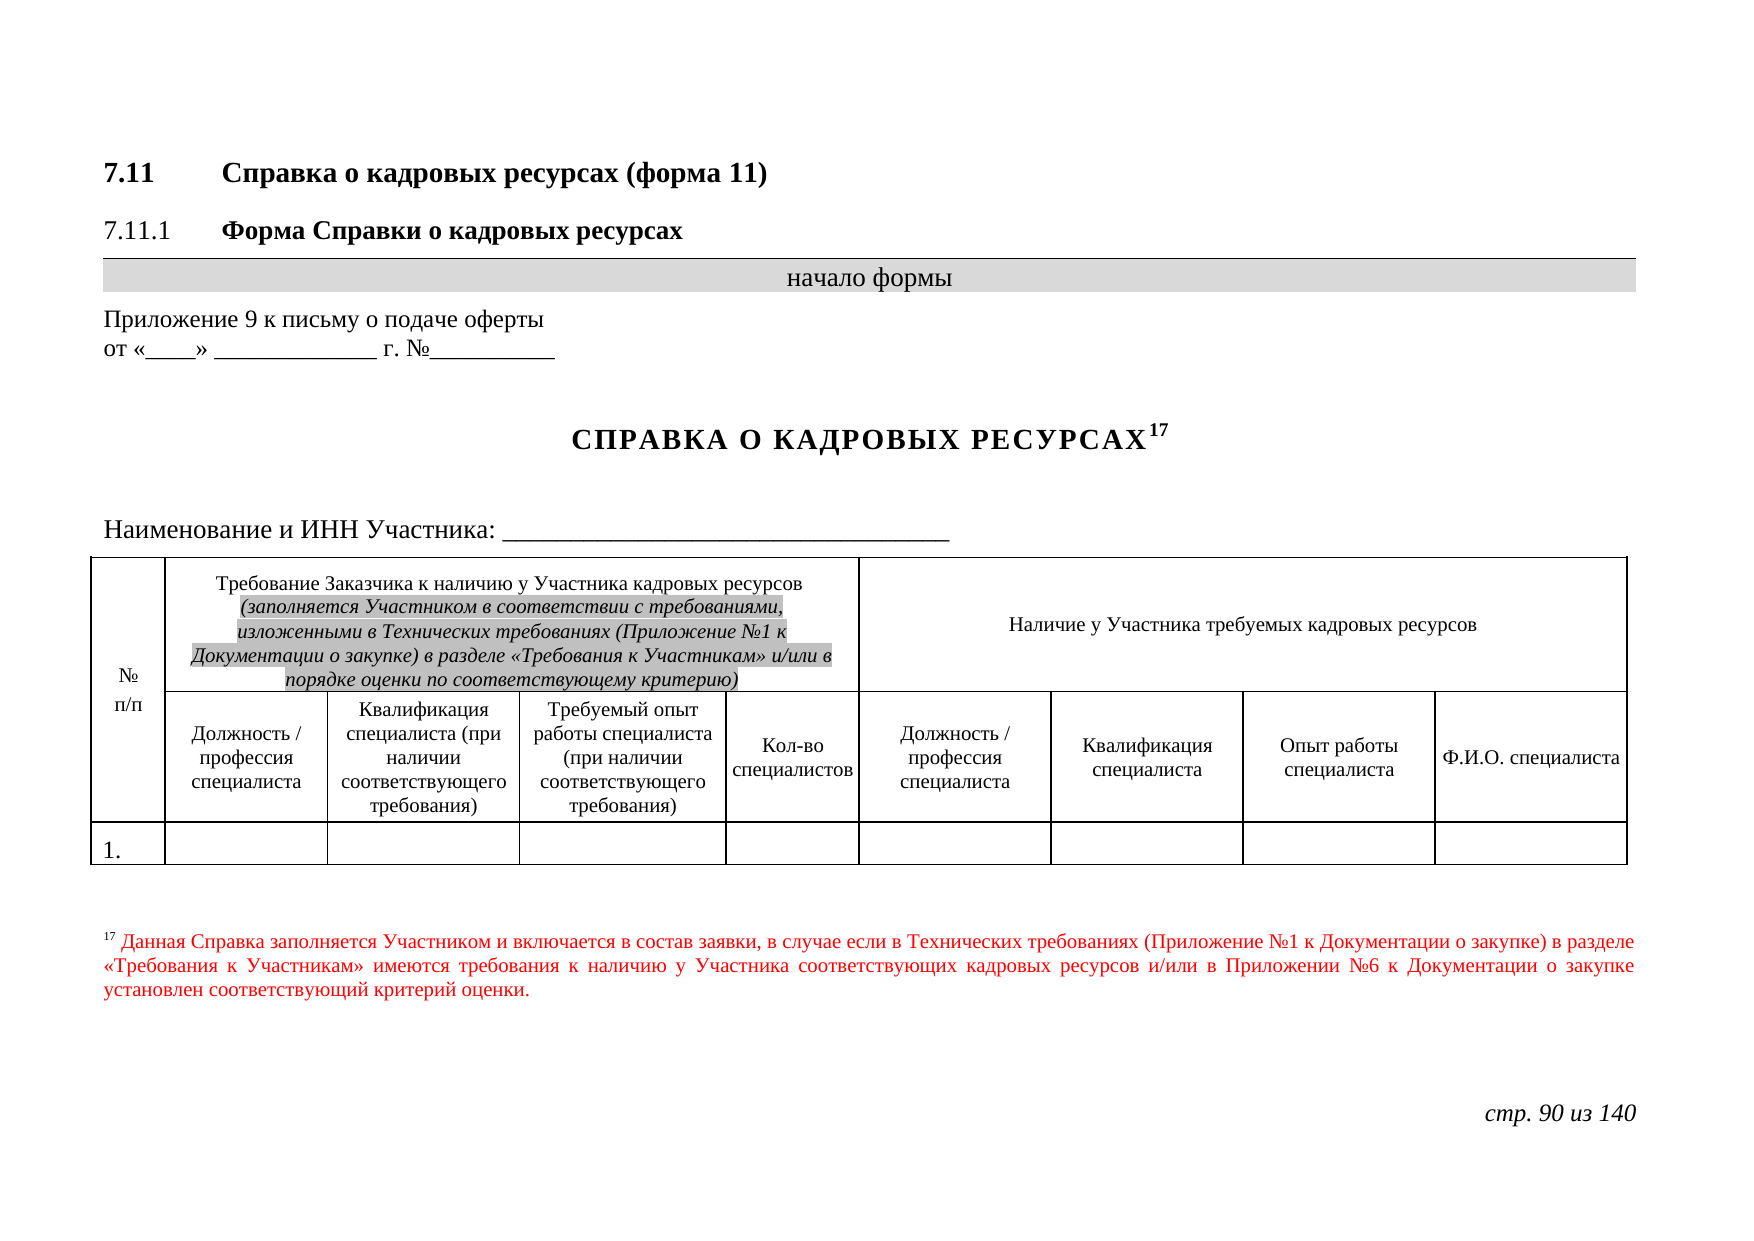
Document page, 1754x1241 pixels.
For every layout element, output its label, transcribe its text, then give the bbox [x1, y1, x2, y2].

table_cell [92, 823, 164, 864]
table_cell [860, 823, 1050, 864]
table_cell [520, 823, 725, 864]
table_header Требование Заказчика к наличию у Участника кадровых ресурсов (заполняется Участником в соответствии с требованиями, изложенными в Технических требованиях (Приложение №1 к Документации о закупке) в разделе «Требования к Участникам» и/или в порядке оценки по соответствующему критерию) [166, 558, 858, 691]
table_cell [727, 823, 858, 864]
subtitle Справка о кадровых ресурсах (форма 11) [103, 156, 1636, 189]
table_cell Кол-во специалистов [727, 692, 858, 821]
table_header Наличие у Участника требуемых кадровых ресурсов [860, 558, 1626, 691]
table_cell Опыт работы специалиста [1244, 692, 1434, 821]
table_cell [1436, 823, 1626, 864]
text Форма Справки о кадровых ресурсах [103, 214, 1636, 245]
table_cell [328, 823, 519, 864]
text Справка о кадровых ресурсах [103, 418, 1636, 457]
text Наименование и ИНН Участника: _________________________________ [103, 513, 1636, 544]
table_cell Требуемый опыт работы специалиста (при наличии соответствующего требования) [520, 692, 725, 821]
text Приложение 9 к письму о подаче оферты от «____» _____________ г. №__________ [103, 304, 1636, 362]
table_cell [1052, 823, 1242, 864]
table_cell [1244, 823, 1434, 864]
table_cell Квалификация специалиста [1052, 692, 1242, 821]
table_cell Ф.И.О. специалиста [1436, 692, 1626, 821]
table_cell Должность / профессия специалиста [166, 692, 327, 821]
table_header № п/п [92, 558, 164, 821]
table_cell Квалификация специалиста (при наличии соответствующего требования) [328, 692, 519, 821]
table_cell [166, 823, 327, 864]
text начало формы [103, 259, 1636, 292]
table_cell Должность / профессия специалиста [860, 692, 1050, 821]
